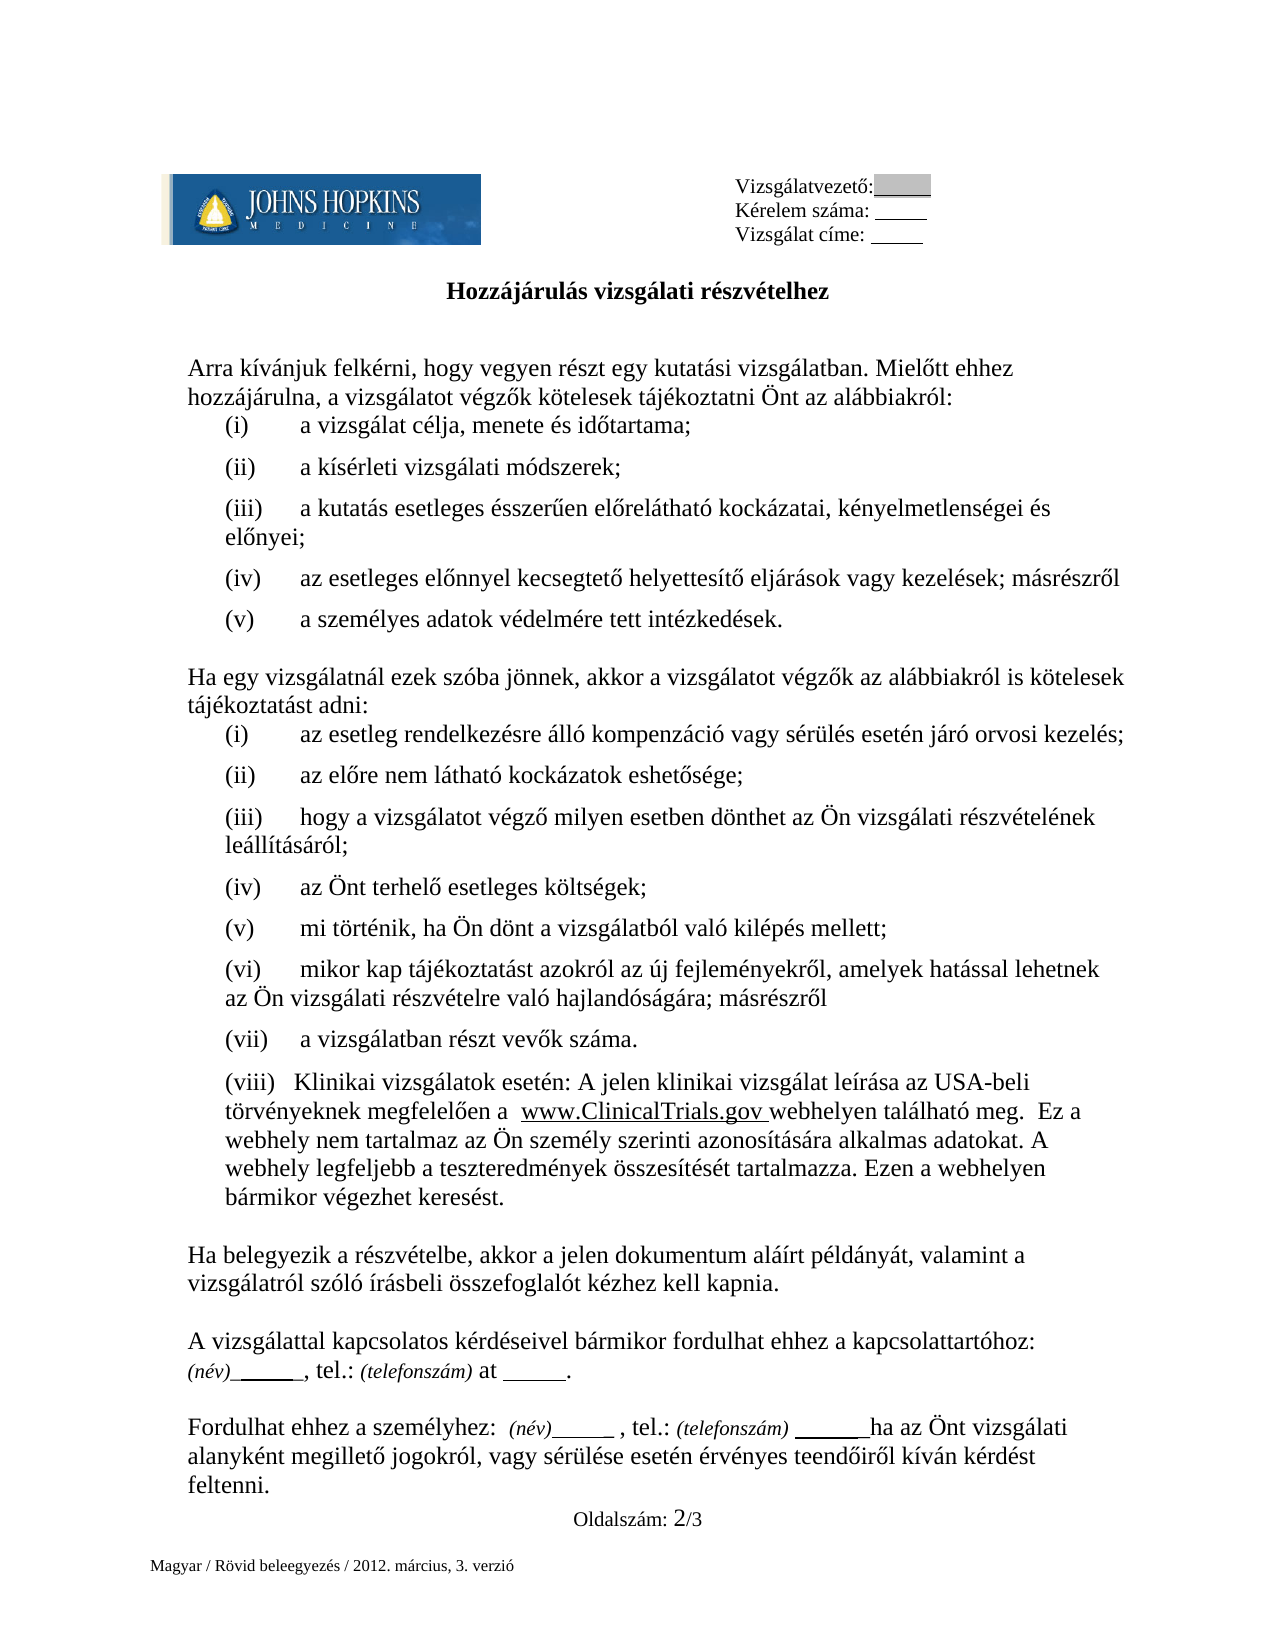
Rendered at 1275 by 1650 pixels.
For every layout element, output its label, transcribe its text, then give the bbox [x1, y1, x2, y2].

text (vii) a vizsgálatban részt vevők száma. [225, 1024, 1125, 1053]
text (v) mi történik, ha Ön dönt a vizsgálatból való kilépés mellett; [225, 913, 1125, 942]
text (i) az esetleg rendelkezésre álló kompenzáció vagy sérülés esetén járó orvosi kezelés; [225, 719, 1125, 748]
text (iv) az Önt terhelő esetleges költségek; [225, 872, 1125, 900]
text (iv) az esetleges előnnyel kecsegtető helyettesítő eljárások vagy kezelések; másrészről [225, 563, 1125, 592]
table_header Vizsgálatvezető: Kérelem száma: Vizsgálat címe: [724, 174, 1275, 247]
text (iii) a kutatás esetleges ésszerűen előrelátható kockázatai, kényelmetlenségei és előnyei; [225, 493, 1125, 550]
text (v) a személyes adatok védelmére tett intézkedések. [225, 604, 1125, 633]
text Fordulhat ehhez a személyhez: (név) _ , tel.: (telefonszám) _ha az Önt vizsgálati alanyként megillető jogokról, vagy sérülése esetén érvényes teendőiről kíván kérdést feltenni. [187, 1412, 1087, 1498]
text (i) a vizsgálat célja, menete és időtartama; [225, 410, 1125, 439]
text Arra kívánjuk felkérni, hogy vegyen részt egy kutatási vizsgálatban. Mielőtt ehhez hozzájárulna, a vizsgálatot végzők kötelesek tájékoztatni Önt az alábbiakról: [187, 353, 1125, 410]
text (iii) hogy a vizsgálatot végző milyen esetben dönthet az Ön vizsgálati részvételének leállításáról; [225, 802, 1125, 859]
text Ha belegyezik a részvételbe, akkor a jelen dokumentum aláírt példányát, valamint a vizsgálatról szóló írásbeli összefoglalót kézhez kell kapnia. [187, 1240, 1087, 1297]
text (ii) az előre nem látható kockázatok eshetősége; [225, 760, 1125, 789]
text A vizsgálattal kapcsolatos kérdéseivel bármikor fordulhat ehhez a kapcsolattartóhoz: (név)_ _, tel.: (telefonszám) at . [187, 1326, 1087, 1383]
picture [161, 174, 481, 245]
text (vi) mikor kap tájékoztatást azokról az új fejleményekről, amelyek hatással lehetnek az Ön vizsgálati részvételre való hajlandóságára; másrészről [225, 954, 1125, 1012]
text (ii) a kísérleti vizsgálati módszerek; [225, 452, 1125, 480]
text Hozzájárulás vizsgálati részvételhez [150, 276, 1125, 305]
text Ha egy vizsgálatnál ezek szóba jönnek, akkor a vizsgálatot végzők az alábbiakról is kötelesek tájékoztatást adni: [187, 662, 1125, 719]
table_header [150, 174, 724, 247]
text (viii) Klinikai vizsgálatok esetén: A jelen klinikai vizsgálat leírása az USA-beli törvényeknek megfelelően a www.ClinicalTrials.gov webhelyen található meg. Ez a webhely nem tartalmaz az Ön személy szerinti azonosítására alkalmas adatokat. A webhely legfeljebb a teszteredmények összesítését tartalmazza. Ezen a webhelyen bármikor végezhet keresést. [225, 1067, 1125, 1211]
